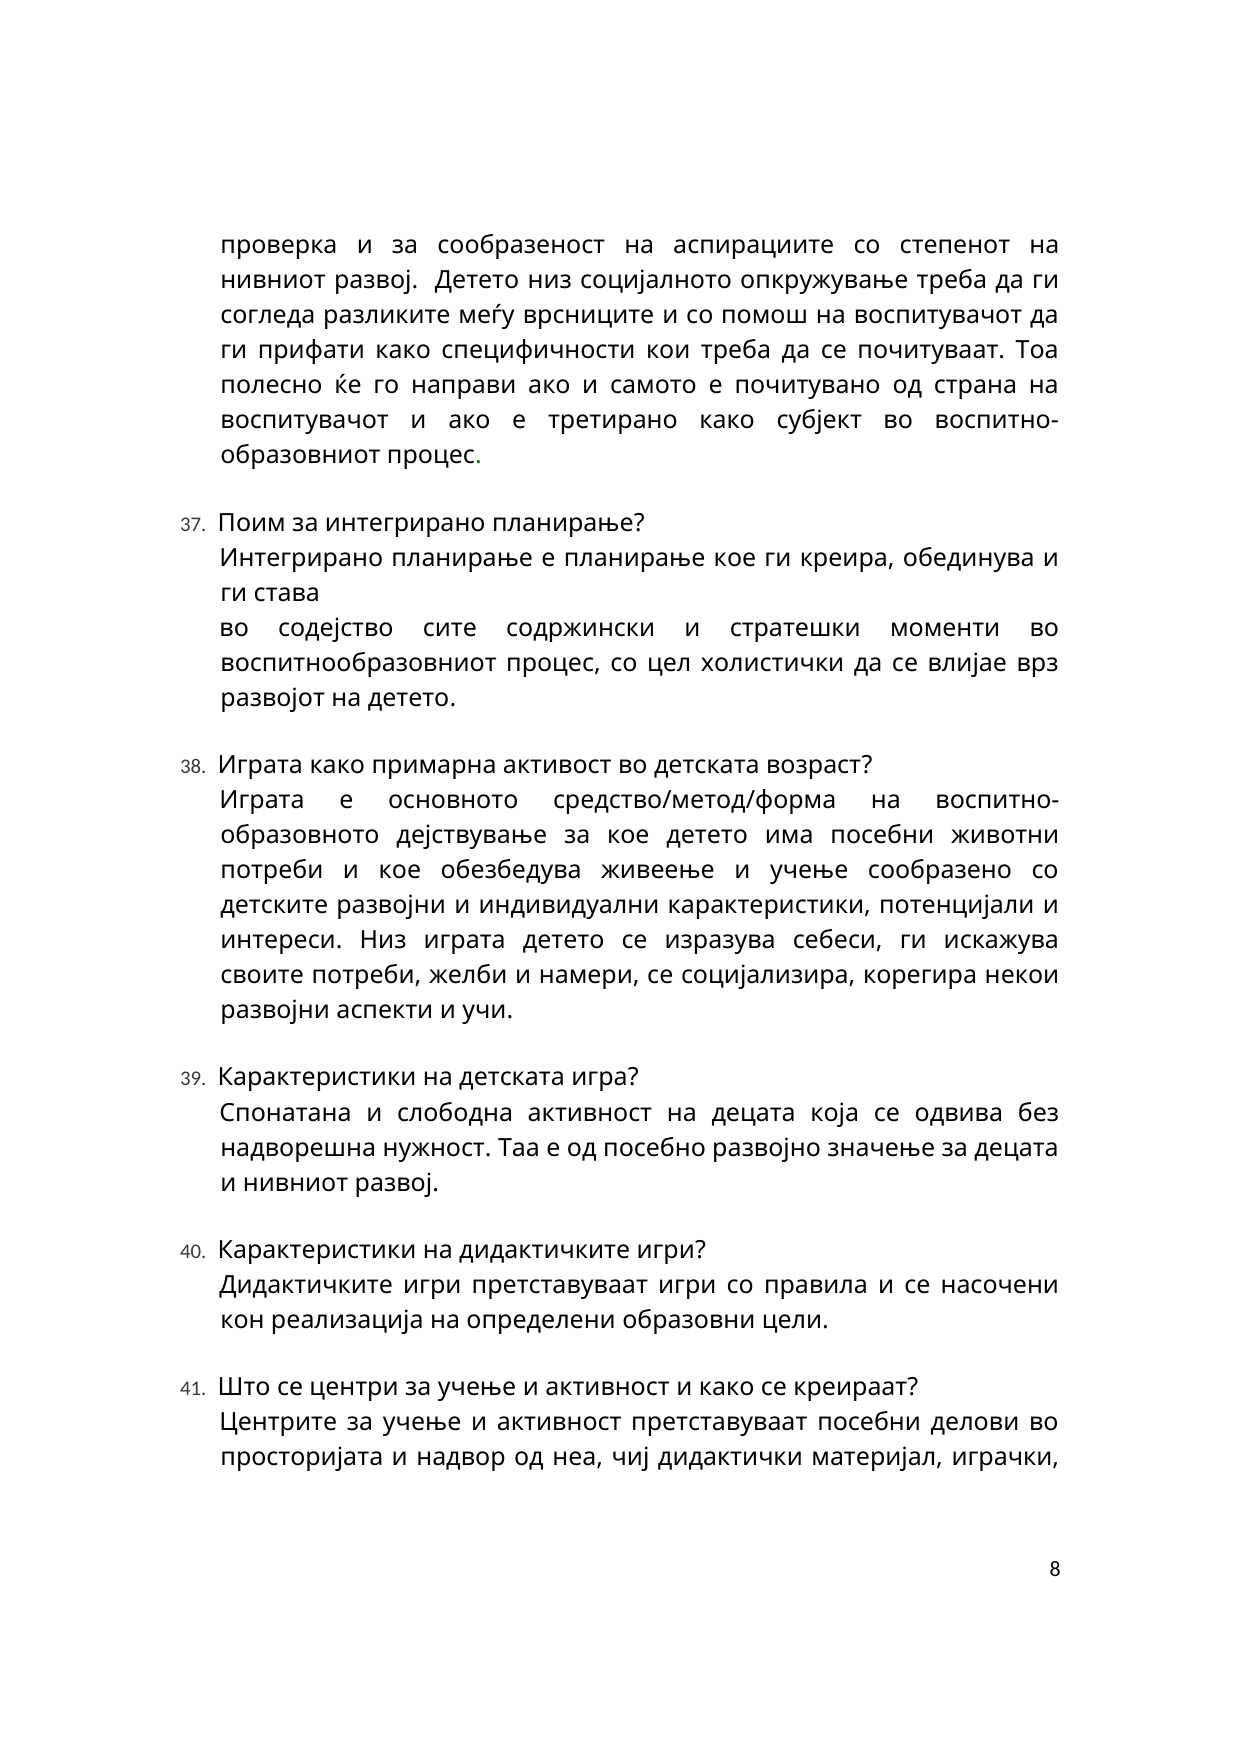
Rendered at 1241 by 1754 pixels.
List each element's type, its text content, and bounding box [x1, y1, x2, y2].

text Спонатана и слободна активност на децата која се одвива без надворешна нужност. Таа е од посебно развојно значење за децата и нивниот развој. [219, 1094, 1060, 1198]
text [219, 227, 1060, 471]
text Играта е основното средство/метод/форма на воспитно-образовното дејствување за кое детето има посебни животни потреби и кое обезбедува живеење и учење сообразено со детските развојни и индивидуални карактеристики, потенцијали и интереси. Низ играта детето се изразува себеси, ги искажува своите потреби, желби и намери, се социјализира, корегира некои развојни аспекти и учи. [219, 782, 1060, 1026]
text во содејство сите содржински и стратешки моменти во воспитнообразовниот процес, со цел холистички да се влијае врз развојот на детето. [219, 609, 1060, 714]
text Интегрирано планирање е планирање кое ги креира, обединува и ги става [219, 539, 1060, 608]
list Карактеристики на дидактичките игри? [180, 1231, 1060, 1265]
list Карактеристики на детската игра? [180, 1059, 1060, 1093]
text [219, 1404, 1060, 1473]
text Дидактичките игри претставуваат игри со правила и се насочени кон реализација на определени образовни цели. [219, 1266, 1060, 1336]
list Што се центри за учење и активност и како се креираат? [180, 1369, 1060, 1403]
list Играта како примарна активост во детската возраст? [180, 747, 1060, 781]
list Поим за интегрирано планирање? [180, 504, 1060, 538]
